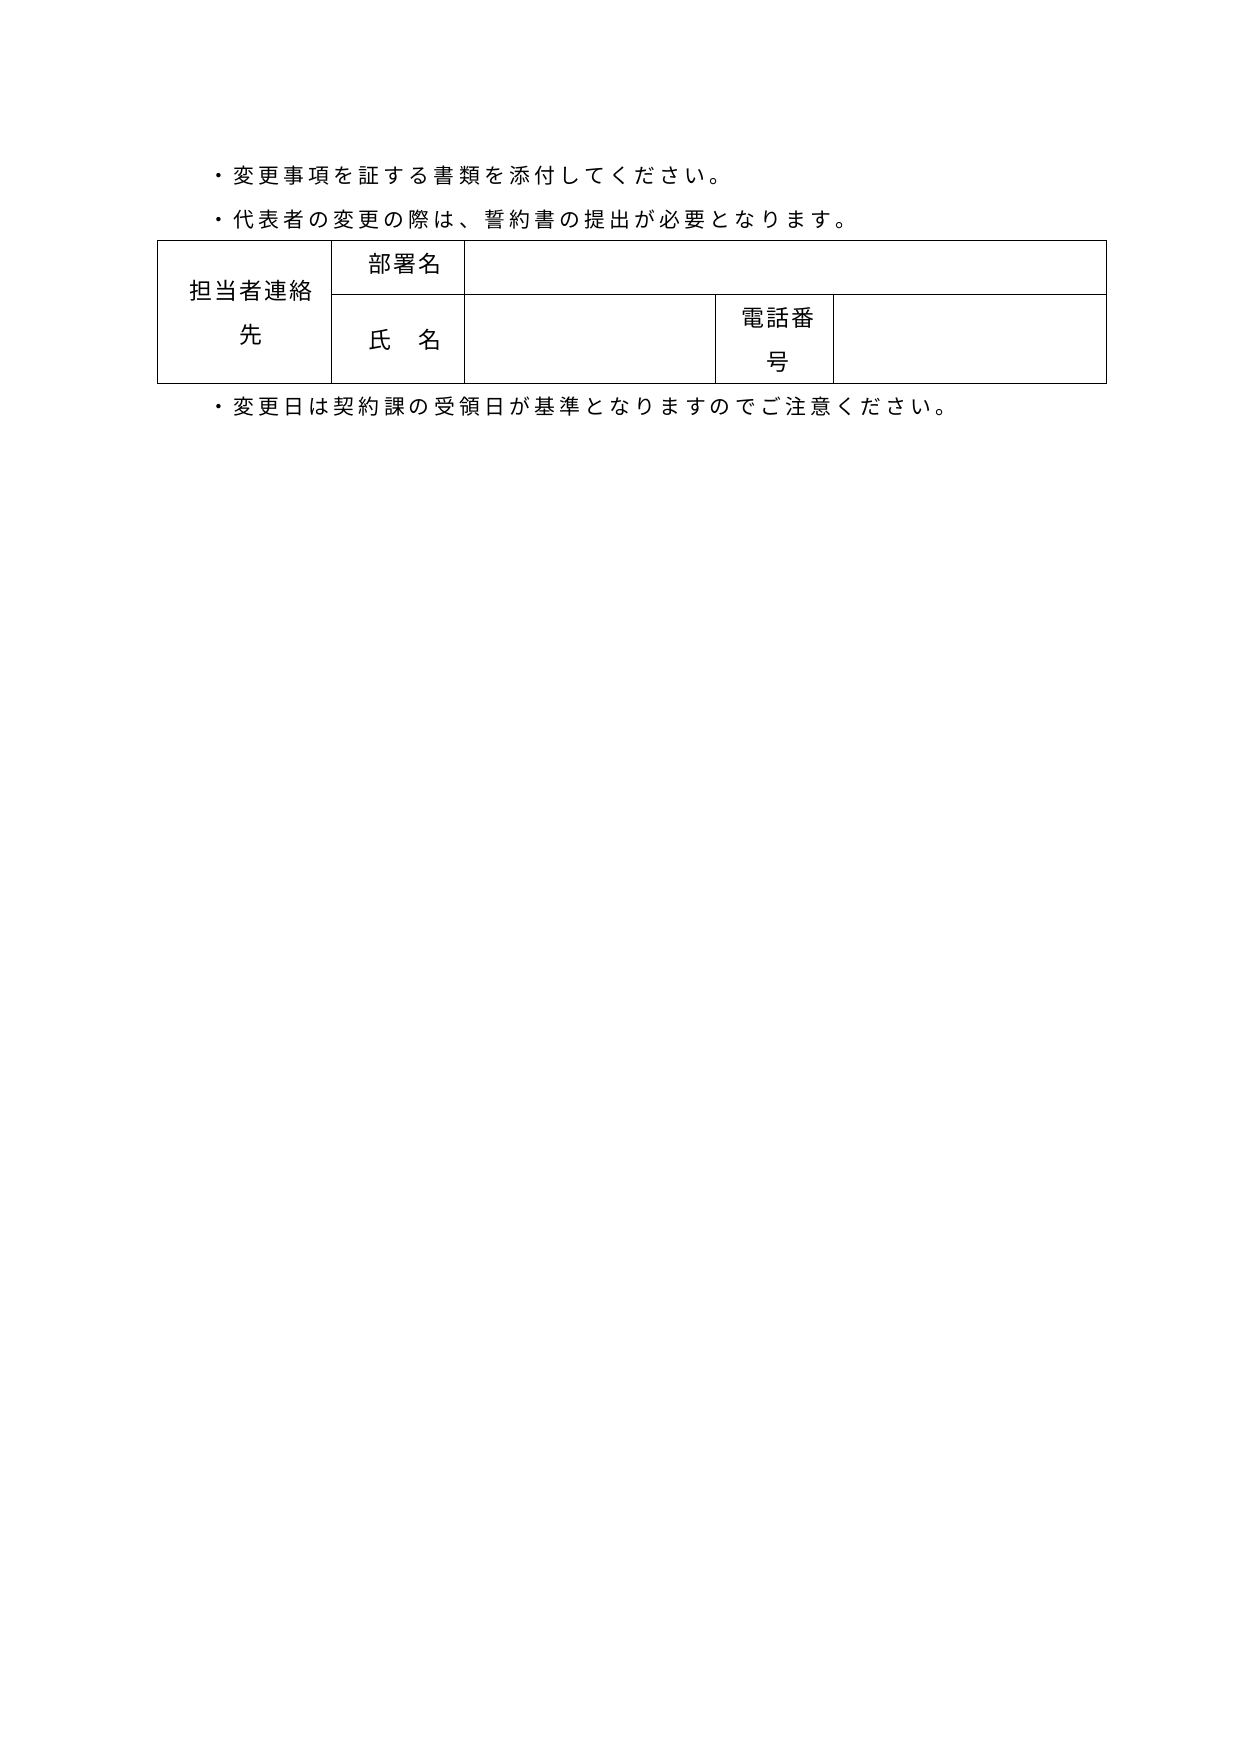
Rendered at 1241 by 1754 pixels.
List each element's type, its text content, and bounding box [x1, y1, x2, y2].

text ・変更事項を証する書類を添付してください。 [158, 152, 1112, 196]
table_cell 電話番号 [716, 295, 833, 382]
text ・変更日は契約課の受領日が基準となりますのでご注意ください。 [158, 383, 1112, 427]
table_cell [465, 295, 715, 382]
text ・代表者の変更の際は、誓約書の提出が必要となります。 [158, 196, 1112, 240]
table_cell 氏 名 [332, 295, 464, 382]
table_cell [834, 295, 1106, 382]
table_header [465, 241, 1106, 293]
table_header 部署名等 [332, 241, 464, 293]
table_header 担当者連絡先 [158, 241, 331, 382]
